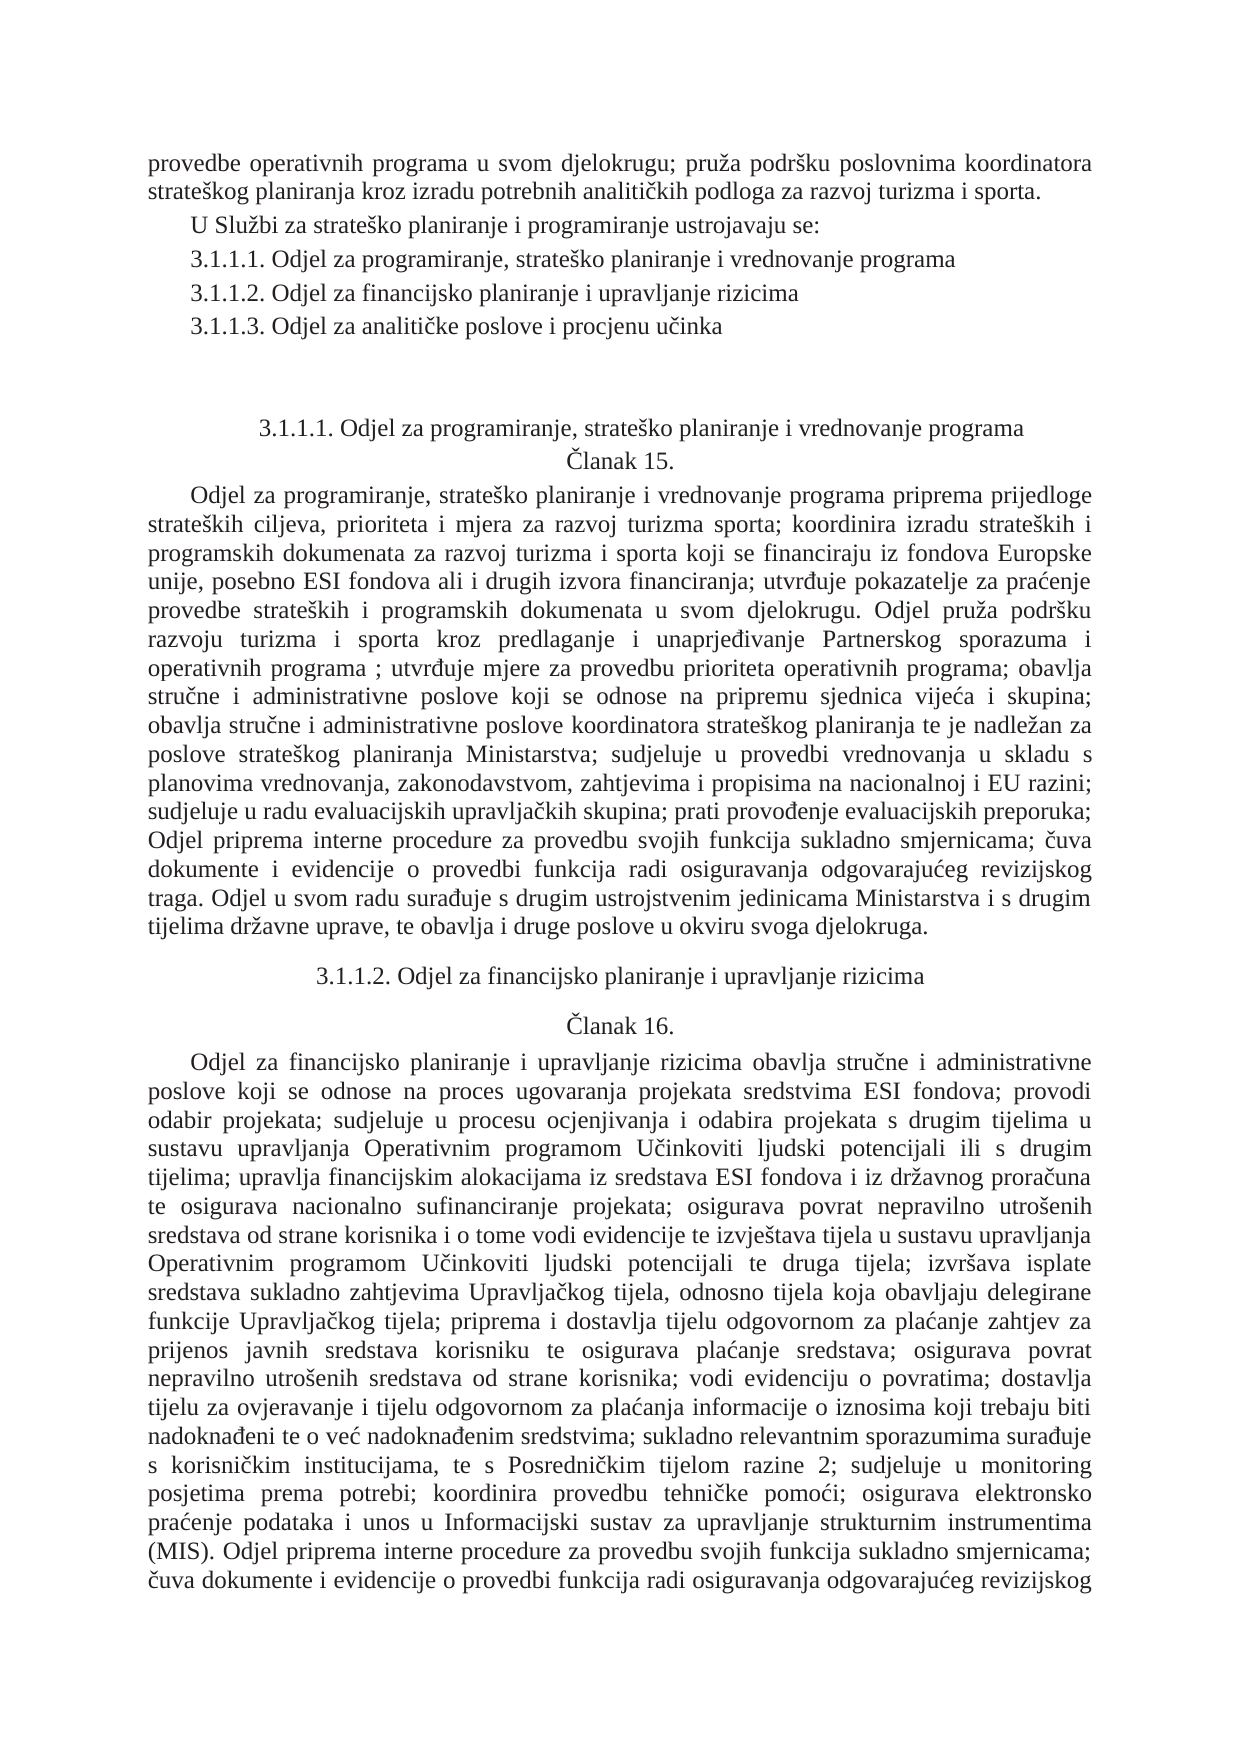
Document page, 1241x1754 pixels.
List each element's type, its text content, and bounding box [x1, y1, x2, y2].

text 3.1.1.2. Odjel za financijsko planiranje i upravljanje rizicima [148, 961, 1093, 990]
text 3.1.1.3. Odjel za analitičke poslove i procjenu učinka [148, 311, 1093, 340]
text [148, 148, 1093, 205]
text Odjel za programiranje, strateško planiranje i vrednovanje programa priprema prijedloge strateških ciljeva, prioriteta i mjera za razvoj turizma sporta; koordinira izradu strateških i programskih dokumenata za razvoj turizma i sporta koji se financiraju iz fondova Europske unije, posebno ESI fondova ali i drugih izvora financiranja; utvrđuje pokazatelje za praćenje provedbe strateških i programskih dokumenata u svom djelokrugu. Odjel pruža podršku razvoju turizma i sporta kroz predlaganje i unaprjeđivanje Partnerskog sporazuma i operativnih programa ; utvrđuje mjere za provedbu prioriteta operativnih programa; obavlja stručne i administrativne poslove koji se odnose na pripremu sjednica vijeća i skupina; obavlja stručne i administrativne poslove koordinatora strateškog planiranja te je nadležan za poslove strateškog planiranja Ministarstva; sudjeluje u provedbi vrednovanja u skladu s planovima vrednovanja, zakonodavstvom, zahtjevima i propisima na nacionalnoj i EU razini; sudjeluje u radu evaluacijskih upravljačkih skupina; prati provođenje evaluacijskih preporuka; Odjel priprema interne procedure za provedbu svojih funkcija sukladno smjernicama; čuva dokumente i evidencije o provedbi funkcija radi osiguravanja odgovarajućeg revizijskog traga. Odjel u svom radu surađuje s drugim ustrojstvenim jedinicama Ministarstva i s drugim tijelima državne uprave, te obavlja i druge poslove u okviru svoga djelokruga. [148, 480, 1093, 681]
text Odjel za programiranje, strateško planiranje i vrednovanje programa priprema prijedloge strateških ciljeva, prioriteta i mjera za razvoj turizma sporta; koordinira izradu strateških i programskih dokumenata za razvoj turizma i sporta koji se financiraju iz fondova Europske unije, posebno ESI fondova ali i drugih izvora financiranja; utvrđuje pokazatelje za praćenje provedbe strateških i programskih dokumenata u svom djelokrugu. Odjel pruža podršku razvoju turizma i sporta kroz predlaganje i unaprjeđivanje Partnerskog sporazuma i operativnih programa ; utvrđuje mjere za provedbu prioriteta operativnih programa; obavlja stručne i administrativne poslove koji se odnose na pripremu sjednica vijeća i skupina; obavlja stručne i administrativne poslove koordinatora strateškog planiranja te je nadležan za poslove strateškog planiranja Ministarstva; sudjeluje u provedbi vrednovanja u skladu s planovima vrednovanja, zakonodavstvom, zahtjevima i propisima na nacionalnoj i EU razini; sudjeluje u radu evaluacijskih upravljačkih skupina; prati provođenje evaluacijskih preporuka; Odjel priprema interne procedure za provedbu svojih funkcija sukladno smjernicama; čuva dokumente i evidencije o provedbi funkcija radi osiguravanja odgovarajućeg revizijskog traga. Odjel u svom radu surađuje s drugim ustrojstvenim jedinicama Ministarstva i s drugim tijelima državne uprave, te obavlja i druge poslove u okviru svoga djelokruga. [148, 710, 1093, 940]
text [148, 1047, 1093, 1593]
text 3.1.1.1. Odjel za programiranje, strateško planiranje i vrednovanje programa [148, 244, 1093, 273]
text 3.1.1.1. Odjel za programiranje, strateško planiranje i vrednovanje programa [148, 413, 1093, 441]
text U Službi za strateško planiranje i programiranje ustrojavaju se: [148, 210, 1093, 239]
text Članak 15. [148, 446, 1093, 475]
text Članak 16. [148, 1011, 1093, 1040]
text 3.1.1.2. Odjel za financijsko planiranje i upravljanje rizicima [148, 278, 1093, 306]
